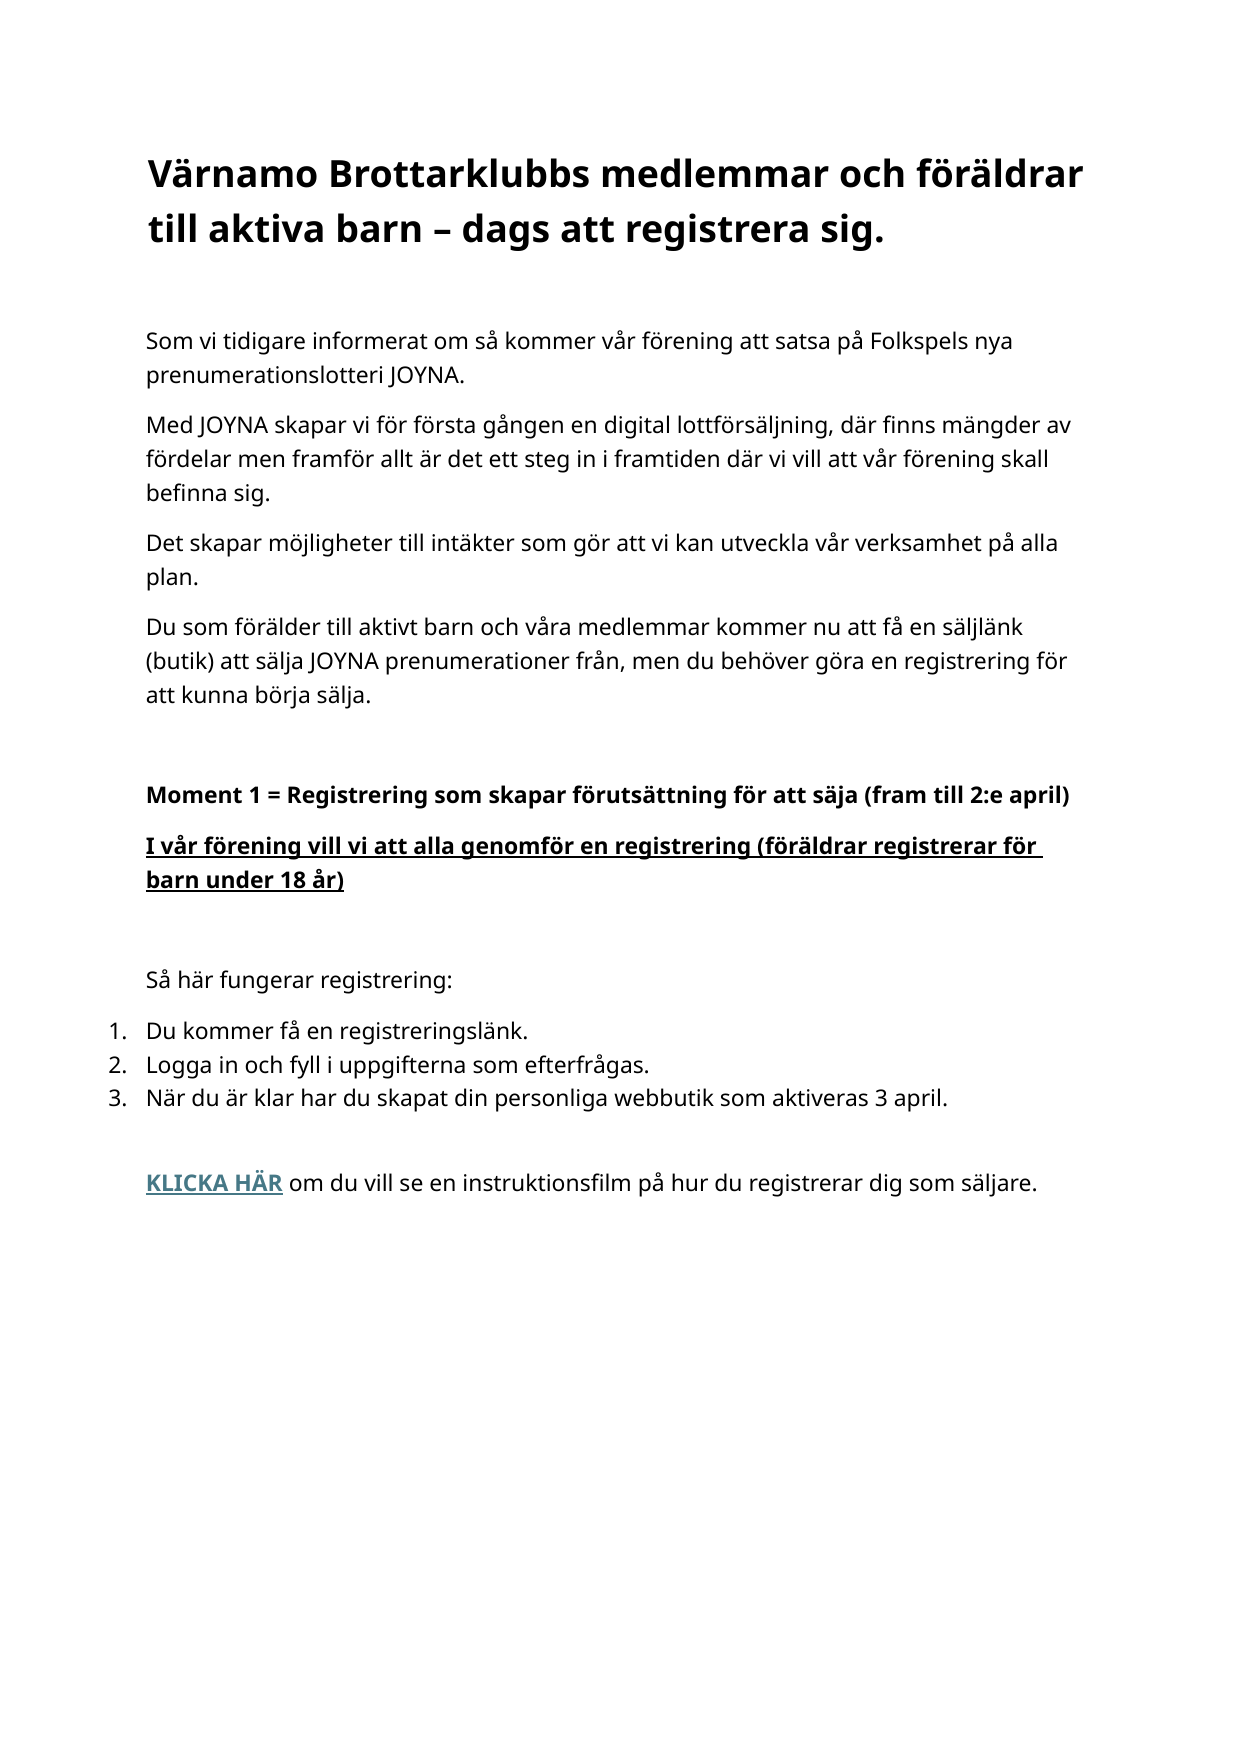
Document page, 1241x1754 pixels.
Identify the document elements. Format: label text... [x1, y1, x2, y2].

text I vår förening vill vi att alla genomför en registrering (föräldrar registrerar för barn under 18 år) [146, 830, 1095, 895]
text Med JOYNA skapar vi för första gången en digital lottförsäljning, där finns mängder av fördelar men framför allt är det ett steg in i framtiden där vi vill att vår förening skall befinna sig. [146, 409, 1095, 508]
list När du är klar har du skapat din personliga webbutik som aktiveras 3 april. [108, 1082, 1095, 1114]
text Det skapar möjligheter till intäkter som gör att vi kan utveckla vår verksamhet på alla plan. [146, 527, 1095, 592]
text Moment 1 = Registrering som skapar förutsättning för att säja (fram till 2:e april) [146, 779, 1095, 811]
text Värnamo Brottarklubbs medlemmar och föräldrar till aktiva barn – dags att registrera sig. [148, 148, 1095, 254]
text Som vi tidigare informerat om så kommer vår förening att satsa på Folkspels nya prenumerationslotteri JOYNA. [146, 325, 1095, 390]
text Du som förälder till aktivt barn och våra medlemmar kommer nu att få en säljlänk (butik) att sälja JOYNA prenumerationer från, men du behöver göra en registrering för att kunna börja sälja. [146, 611, 1095, 710]
list Logga in och fyll i uppgifterna som efterfrågas. [108, 1049, 1095, 1080]
text Så här fungerar registrering: [146, 964, 1095, 996]
text KLICKA HÄR om du vill se en instruktionsfilm på hur du registrerar dig som säljare. [146, 1167, 1095, 1198]
list Du kommer få en registreringslänk. [108, 1015, 1095, 1046]
